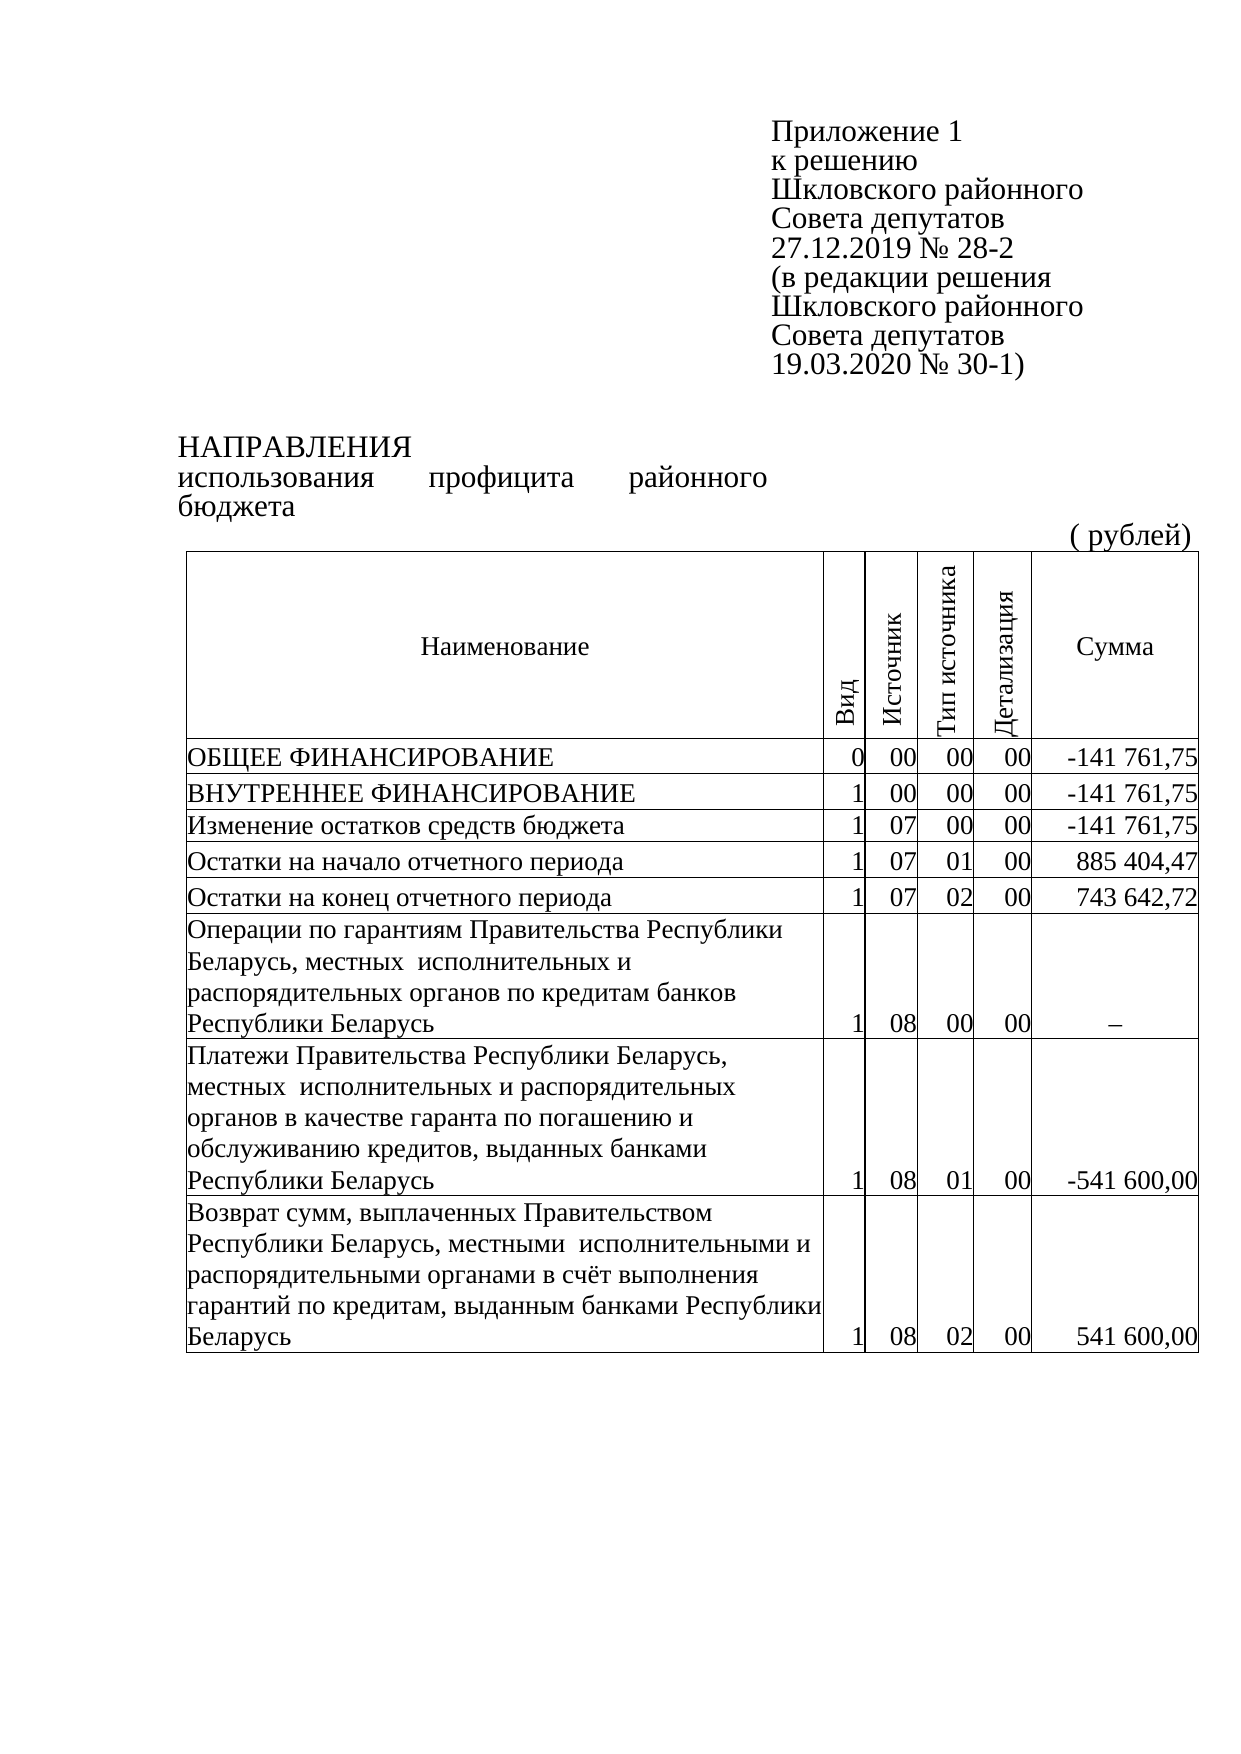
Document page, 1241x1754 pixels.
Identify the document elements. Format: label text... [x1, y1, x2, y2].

table_cell 1 [824, 774, 864, 808]
table_cell 1 [824, 810, 864, 841]
table_cell 00 [974, 842, 1031, 877]
table_cell 02 [918, 1196, 973, 1352]
table_cell 00 [866, 774, 917, 808]
text Приложение 1 [771, 118, 1193, 147]
table_cell ВНУТРЕННЕЕ ФИНАНСИРОВАНИЕ [187, 774, 823, 808]
table_cell 07 [866, 810, 917, 841]
table_cell Остатки на начало отчетного периода [187, 842, 823, 877]
table_cell 00 [974, 774, 1031, 808]
table_header Вид [824, 552, 864, 738]
text НАПРАВЛЕНИЯ [177, 434, 1193, 464]
table_cell 07 [866, 842, 917, 877]
table_cell 1 [824, 878, 864, 912]
table_cell 00 [918, 739, 973, 772]
table_header Сумма [1032, 552, 1198, 738]
table_cell 00 [974, 878, 1031, 912]
table_cell 00 [866, 739, 917, 772]
text ( рублей) [177, 522, 1193, 551]
table_cell 00 [974, 739, 1031, 772]
table_cell 01 [918, 842, 973, 877]
table_header Источник [866, 552, 917, 738]
text 27.12.2019 № 28-2 [771, 235, 1193, 264]
table_cell 1 [824, 914, 864, 1038]
text Совета депутатов [771, 206, 1193, 235]
table_header Детализация [974, 552, 1031, 738]
text к решению [771, 147, 1193, 176]
table_cell 01 [918, 1039, 973, 1195]
text Шкловского районного [771, 176, 1193, 206]
text Совета депутатов [771, 322, 1193, 351]
table_cell 00 [918, 914, 973, 1038]
table_cell -141 761,75 [1032, 810, 1198, 841]
table_cell 07 [866, 878, 917, 912]
table_cell 743 642,72 [1032, 878, 1198, 912]
table_cell 08 [866, 1039, 917, 1195]
table_cell 885 404,47 [1032, 842, 1198, 877]
table_cell 1 [824, 1196, 864, 1352]
table_header Наименование [187, 552, 823, 738]
table_cell -141 761,75 [1032, 739, 1198, 772]
table_cell 00 [974, 1196, 1031, 1352]
table_cell 00 [918, 774, 973, 808]
table_cell 541 600,00 [1032, 1196, 1198, 1352]
table_cell 1 [824, 842, 864, 877]
table_cell 00 [974, 914, 1031, 1038]
table_cell 00 [974, 1039, 1031, 1195]
table_header Тип источника [918, 552, 973, 738]
table_cell Остатки на конец отчетного периода [187, 878, 823, 912]
table_cell 08 [866, 914, 917, 1038]
table_cell 0 [824, 739, 864, 772]
text (в редакции решения Шкловского районного [771, 264, 1193, 322]
text 19.03.2020 № 30-1) [771, 351, 1193, 381]
table_cell -541 600,00 [1032, 1039, 1198, 1195]
text использования профицита районного бюджета [177, 464, 768, 522]
table_cell Изменение остатков средств бюджета [187, 810, 823, 841]
table_cell – [1032, 914, 1198, 1038]
table_cell 08 [866, 1196, 917, 1352]
table_cell Возврат сумм, выплаченных Правительством Республики Беларусь, местными исполнительными и распорядительными органами в счёт выполнения гарантий по кредитам, выданным банками Республики Беларусь [187, 1196, 823, 1352]
table_cell 02 [918, 878, 973, 912]
table_cell -141 761,75 [1032, 774, 1198, 808]
table_cell 00 [918, 810, 973, 841]
table_cell 00 [974, 810, 1031, 841]
table_cell 1 [824, 1039, 864, 1195]
table_cell Операции по гарантиям Правительства Республики Беларусь, местных исполнительных и распорядительных органов по кредитам банков Республики Беларусь [187, 914, 823, 1038]
table_cell Платежи Правительства Республики Беларусь, местных исполнительных и распорядительных органов в качестве гаранта по погашению и обслуживанию кредитов, выданных банками Республики Беларусь [187, 1039, 823, 1195]
table_cell ОБЩЕЕ ФИНАНСИРОВАНИЕ [187, 739, 823, 772]
